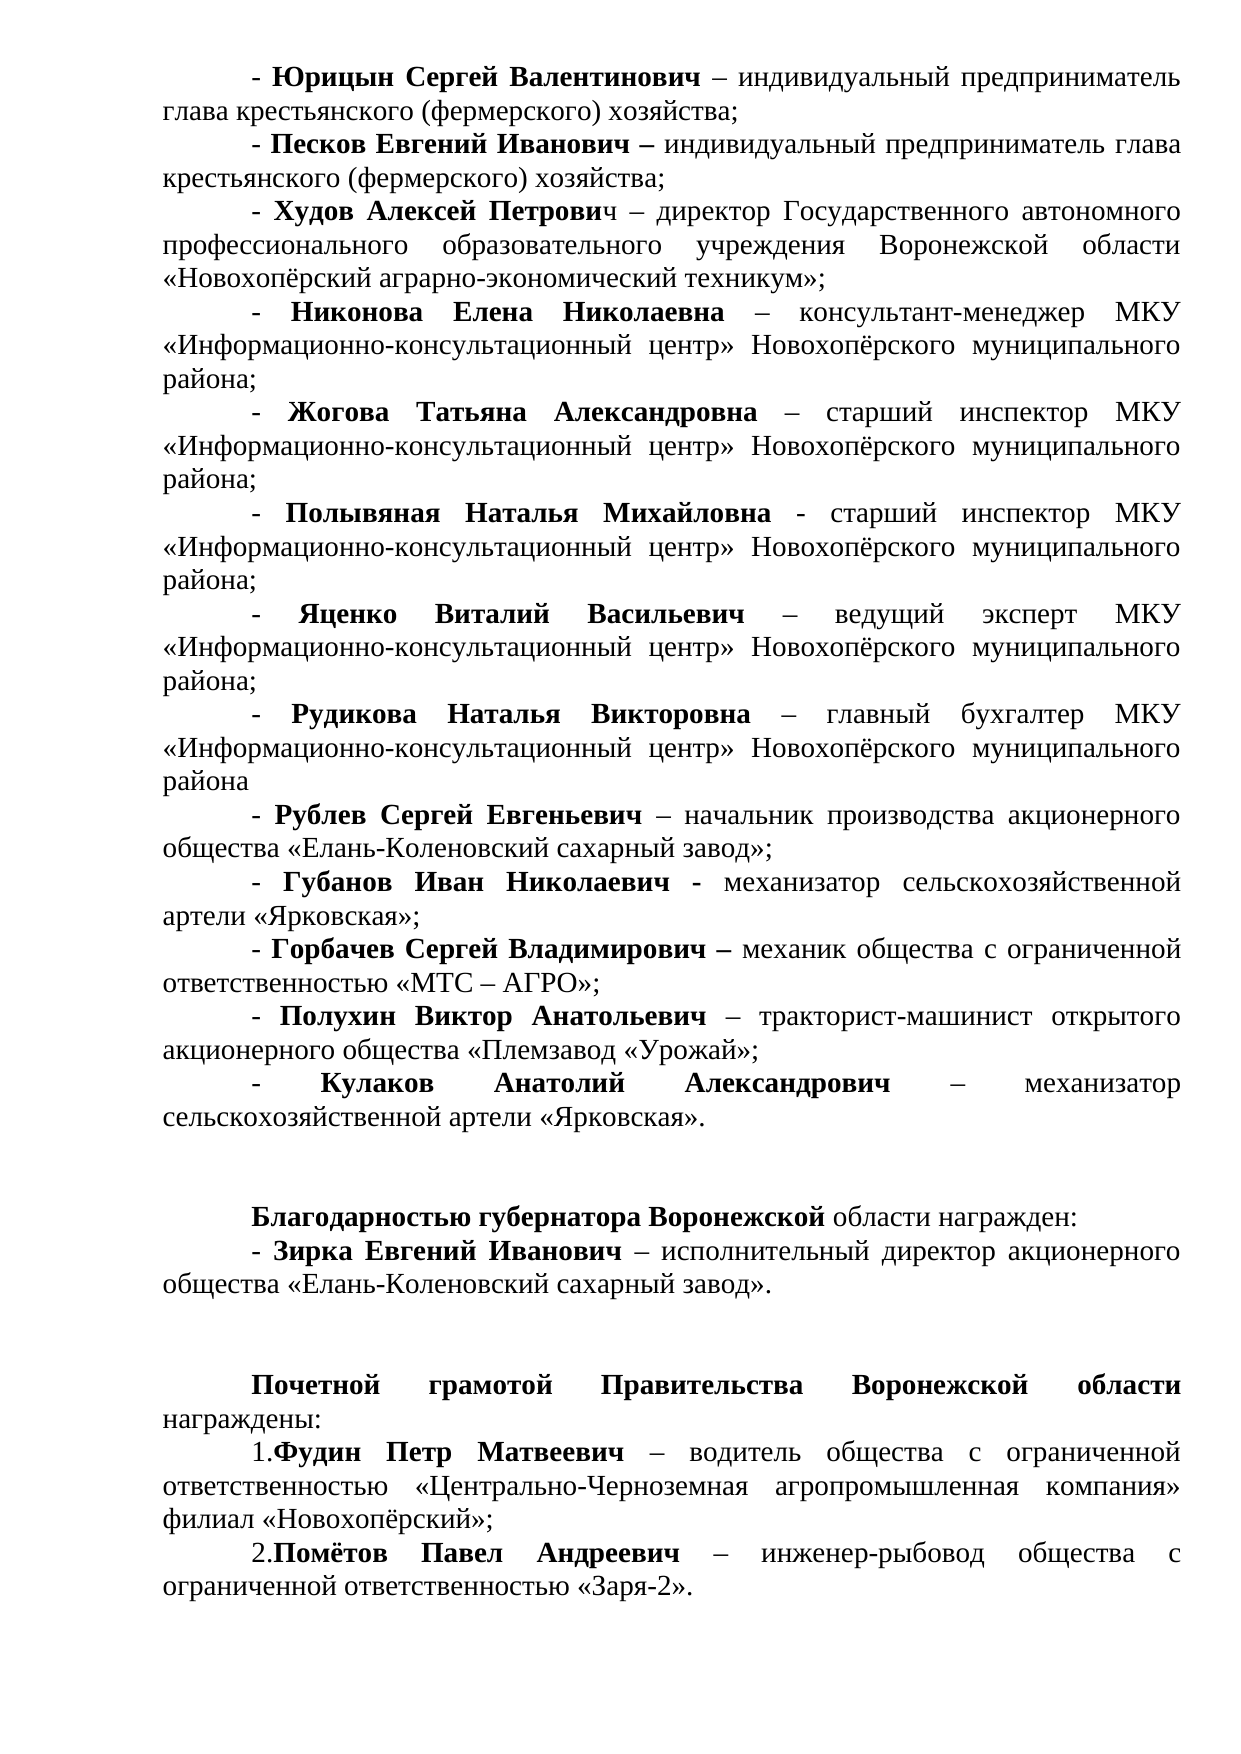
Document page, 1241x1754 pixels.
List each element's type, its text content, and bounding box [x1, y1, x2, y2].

text - Яценко Виталий Васильевич – ведущий эксперт МКУ «Информационно-консультационный центр» Новохопёрского муниципального района; [162, 596, 1181, 696]
text - Песков Евгений Иванович – индивидуальный предприниматель глава крестьянского (фермерского) хозяйства; [162, 126, 1181, 193]
text 1.Фудин Петр Матвеевич – водитель общества с ограниченной ответственностью «Центрально-Черноземная агропромышленная компания» филиал «Новохопёрский»; [162, 1434, 1181, 1535]
text 2.Помётов Павел Андреевич – инженер-рыбовод общества с ограниченной ответственностью «Заря-2». [162, 1535, 1181, 1602]
text - Кулаков Анатолий Александрович – механизатор сельскохозяйственной артели «Ярковская». [162, 1065, 1181, 1132]
text - Губанов Иван Николаевич - механизатор сельскохозяйственной артели «Ярковская»; [162, 864, 1181, 931]
text - Полухин Виктор Анатольевич – тракторист-машинист открытого акционерного общества «Племзавод «Урожай»; [162, 998, 1181, 1065]
text - Полывяная Наталья Михайловна - старший инспектор МКУ «Информационно-консультационный центр» Новохопёрского муниципального района; [162, 495, 1181, 596]
text Благодарностью губернатора Воронежской области награжден: [162, 1199, 1181, 1233]
text - Юрицын Сергей Валентинович – индивидуальный предприниматель глава крестьянского (фермерского) хозяйства; [162, 59, 1181, 126]
text Почетной грамотой Правительства Воронежской области награждены: [162, 1367, 1181, 1434]
text - Зирка Евгений Иванович – исполнительный директор акционерного общества «Елань-Коленовский сахарный завод». [162, 1233, 1181, 1300]
text - Рудикова Наталья Викторовна – главный бухгалтер МКУ «Информационно-консультационный центр» Новохопёрского муниципального района [162, 696, 1181, 797]
text - Никонова Елена Николаевна – консультант-менеджер МКУ «Информационно-консультационный центр» Новохопёрского муниципального района; [162, 294, 1181, 394]
text - Горбачев Сергей Владимирович – механик общества с ограниченной ответственностью «МТС – АГРО»; [162, 931, 1181, 998]
text - Рублев Сергей Евгеньевич – начальник производства акционерного общества «Елань-Коленовский сахарный завод»; [162, 797, 1181, 864]
text - Худов Алексей Петрович – директор Государственного автономного профессионального образовательного учреждения Воронежской области «Новохопёрский аграрно-экономический техникум»; [162, 193, 1181, 294]
text - Жогова Татьяна Александровна – старший инспектор МКУ «Информационно-консультационный центр» Новохопёрского муниципального района; [162, 394, 1181, 495]
